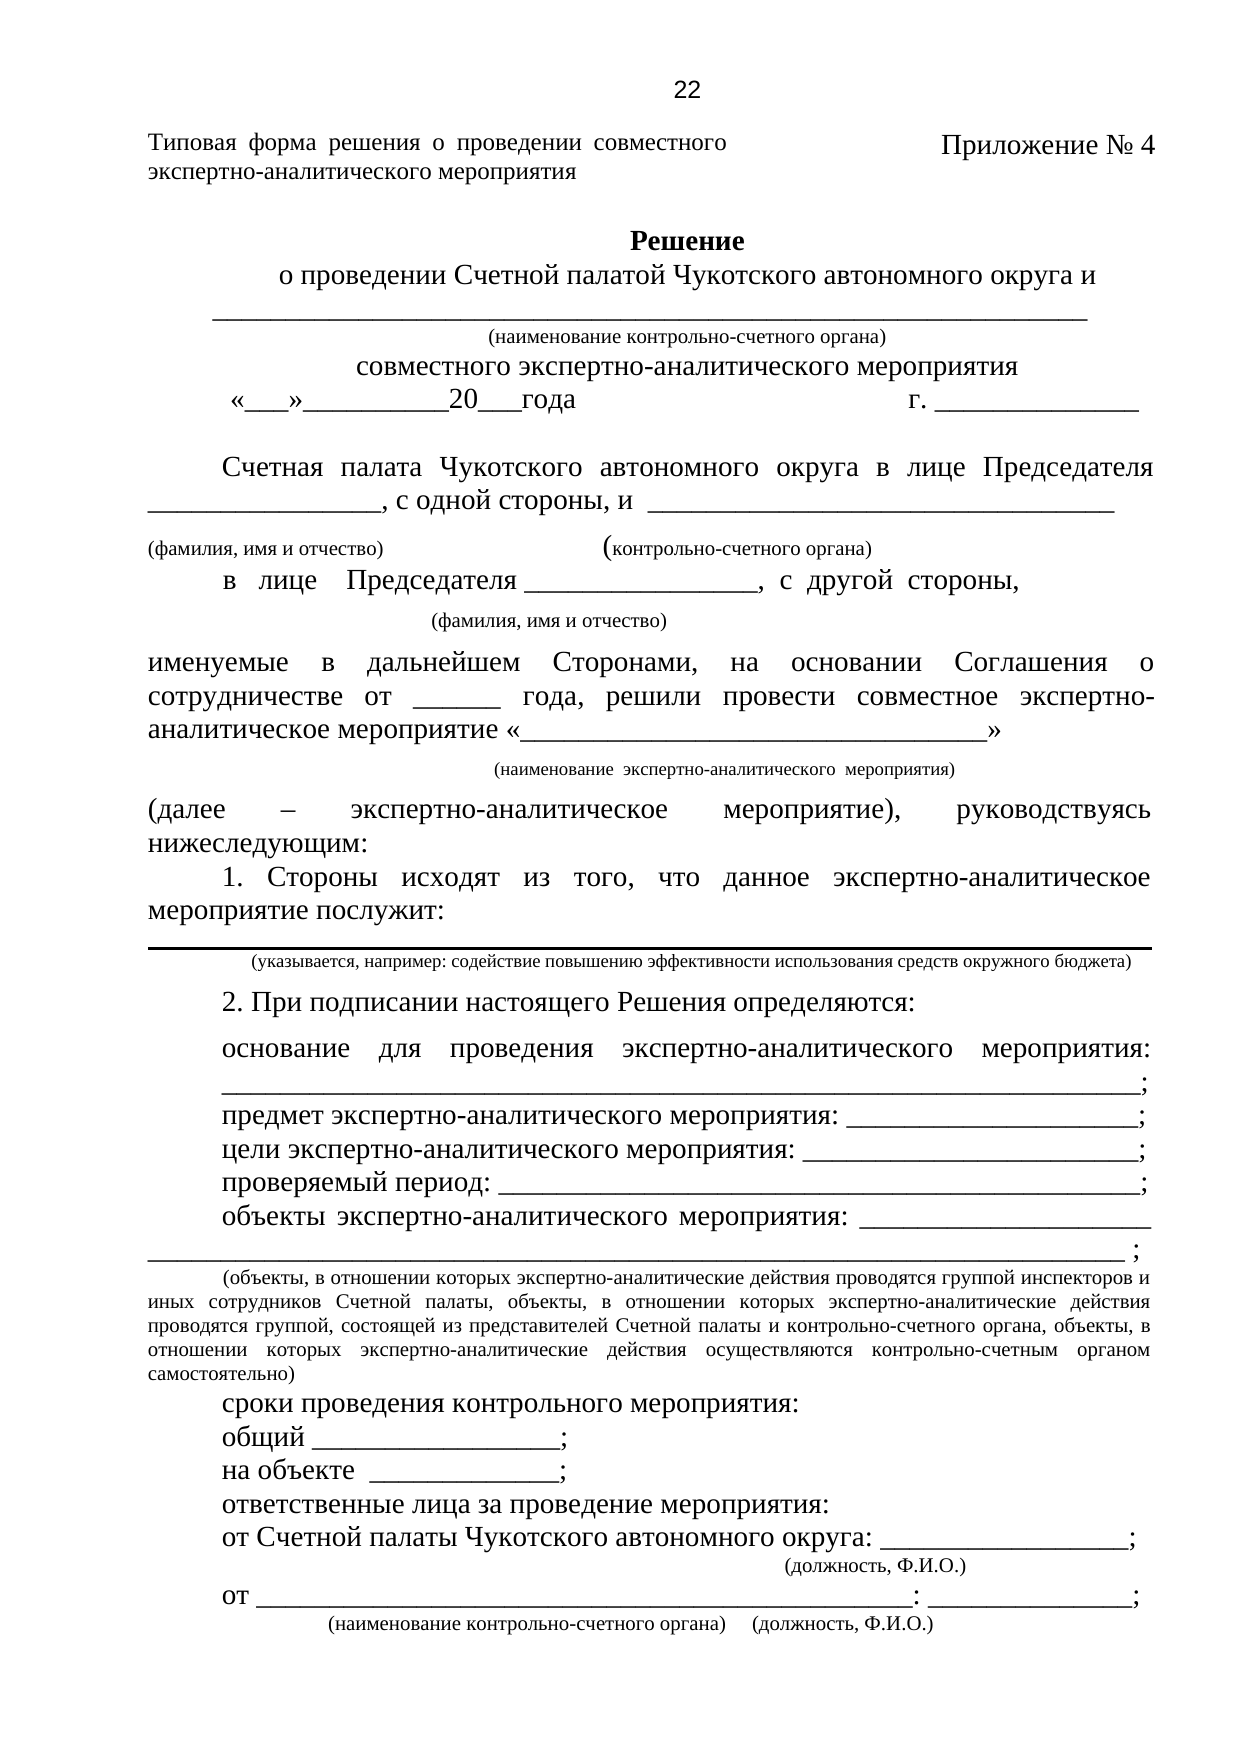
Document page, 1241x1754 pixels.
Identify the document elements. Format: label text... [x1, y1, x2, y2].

text 2. При подписании настоящего Решения определяются: [148, 984, 1152, 1018]
text «___»__________20___года г. ______________ [148, 382, 1155, 415]
text (далее – экспертно-аналитическое мероприятие), руководствуясь нижеследующим: [148, 792, 1152, 859]
table_header Типовая форма решения о проведении совместного экспертно-аналитического мероприятия [136, 128, 738, 194]
text (должность, Ф.И.О.) [222, 1553, 1152, 1577]
text (наименование экспертно-аналитического мероприятия) [148, 758, 1155, 779]
text (наименование контрольно-счетного органа) [148, 324, 1152, 348]
text основание для проведения экспертно-аналитического мероприятия: _______________________________________________________________; [222, 1030, 1152, 1097]
text 1. Стороны исходят из того, что данное экспертно-аналитическое мероприятие послужит: [148, 859, 1152, 926]
text в лице Председателя ________________, с другой стороны, [148, 562, 1155, 595]
text Счетная палата Чукотского автономного округа в лице Председателя ________________, с одной стороны, и ________________________________ [148, 449, 1155, 516]
text объекты экспертно-аналитического мероприятия: ____________________ ___________________________________________________________________ ; [148, 1198, 1152, 1265]
text именуемые в дальнейшем Сторонами, на основании Соглашения о сотрудничестве от ______ года, решили провести совместное экспертно-аналитическое мероприятие «________________________________» [148, 644, 1155, 745]
text (указывается, например: содействие повышению эффективности использования средств окружного бюджета) [148, 950, 1152, 972]
text (наименование контрольно-счетного органа) (должность, Ф.И.О.) [222, 1611, 1152, 1635]
text цели экспертно-аналитического мероприятия: _______________________; [148, 1131, 1152, 1164]
text (фамилия, имя и отчество) [148, 608, 1155, 632]
text совместного экспертно-аналитического мероприятия [148, 348, 1152, 382]
text на объекте _____________; [148, 1452, 1152, 1486]
text Решение [148, 223, 1152, 257]
text о проведении Счетной палатой Чукотского автономного округа и ____________________________________________________________ [148, 257, 1152, 324]
text предмет экспертно-аналитического мероприятия: ____________________; [148, 1097, 1152, 1131]
text общий _________________; [148, 1419, 1152, 1452]
text от _____________________________________________: ______________; [222, 1577, 1152, 1611]
text проверяемый период: ____________________________________________; [148, 1164, 1152, 1198]
text ответственные лица за проведение мероприятия: [148, 1486, 1152, 1519]
table_header Приложение № 4 [738, 128, 1167, 194]
text от Счетной палаты Чукотского автономного округа: _________________; [148, 1519, 1152, 1553]
text (объекты, в отношении которых экспертно-аналитические действия проводятся группой инспекторов и иных сотрудников Счетной палаты, объекты, в отношении которых экспертно-аналитические действия проводятся группой, состоящей из представителей Счетной палаты и контрольно-счетного органа, объекты, в отношении которых экспертно-аналитические действия осуществляются контрольно-счетным органом самостоятельно) [148, 1265, 1152, 1385]
text сроки проведения контрольного мероприятия: [148, 1385, 1152, 1419]
text (фамилия, имя и отчество) (контрольно-счетного органа) [148, 528, 1155, 562]
